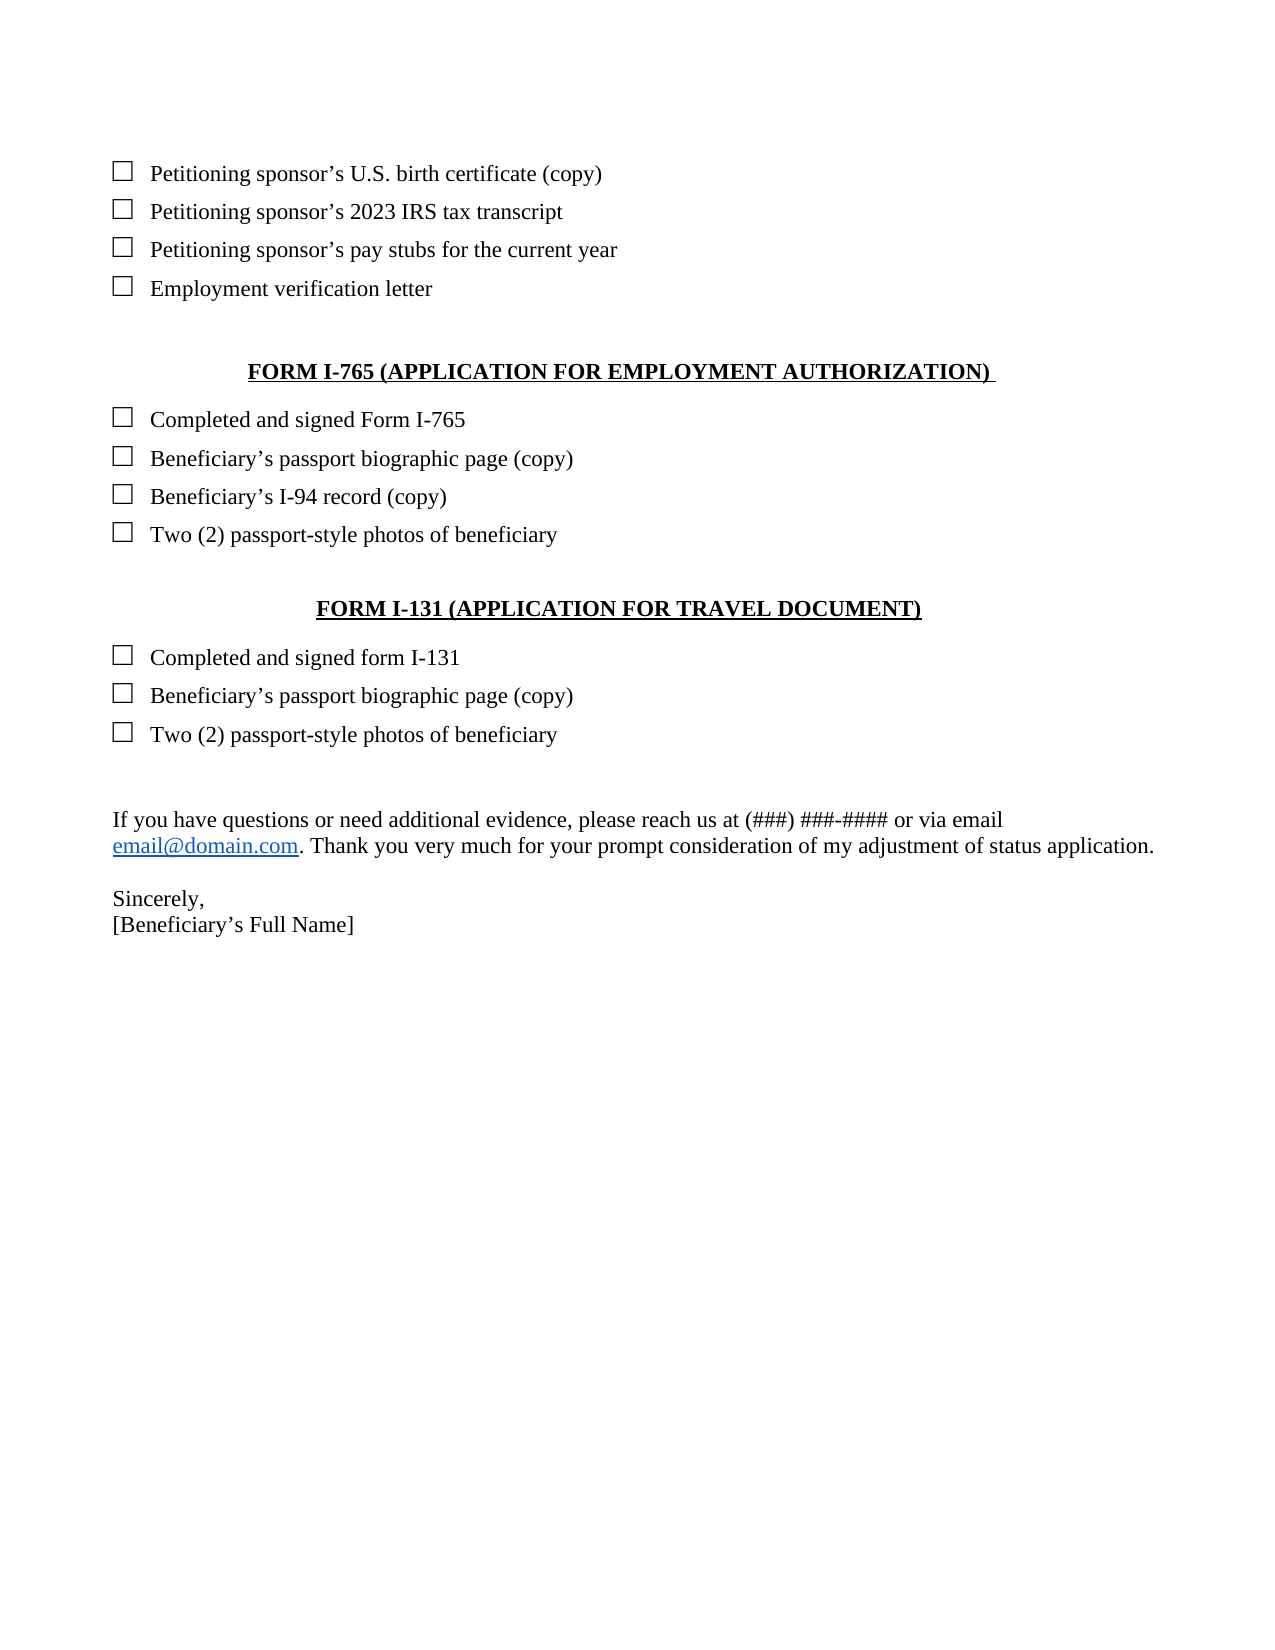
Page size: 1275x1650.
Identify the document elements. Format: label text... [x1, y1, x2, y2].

text FORM I-131 (APPLICATION FOR TRAVEL DOCUMENT) [112, 595, 1125, 622]
list Two (2) passport-style photos of beneficiary [112, 512, 1125, 550]
list Two (2) passport-style photos of beneficiary [112, 711, 1125, 749]
list Beneficiary’s passport biographic page (copy) [112, 673, 1125, 711]
list Beneficiary’s I-94 record (copy) [112, 473, 1125, 512]
list Completed and signed form I-131 [112, 634, 1125, 673]
list Petitioning sponsor’s U.S. birth certificate (copy) [112, 150, 1125, 188]
list Beneficiary’s passport biographic page (copy) [112, 435, 1125, 473]
text If you have questions or need additional evidence, please reach us at (###) ###-#### or via email email@domain.com. Thank you very much for your prompt consideration of my adjustment of status application. [112, 806, 1162, 859]
list Employment verification letter [112, 265, 1125, 303]
list Completed and signed Form I-765 [112, 397, 1125, 435]
text Sincerely, [112, 885, 1162, 912]
text [Beneficiary’s Full Name] [112, 912, 1125, 938]
list Petitioning sponsor’s pay stubs for the current year [112, 227, 1125, 265]
text FORM I-765 (APPLICATION FOR EMPLOYMENT AUTHORIZATION) [112, 358, 1125, 384]
list Petitioning sponsor’s 2023 IRS tax transcript [112, 188, 1125, 227]
